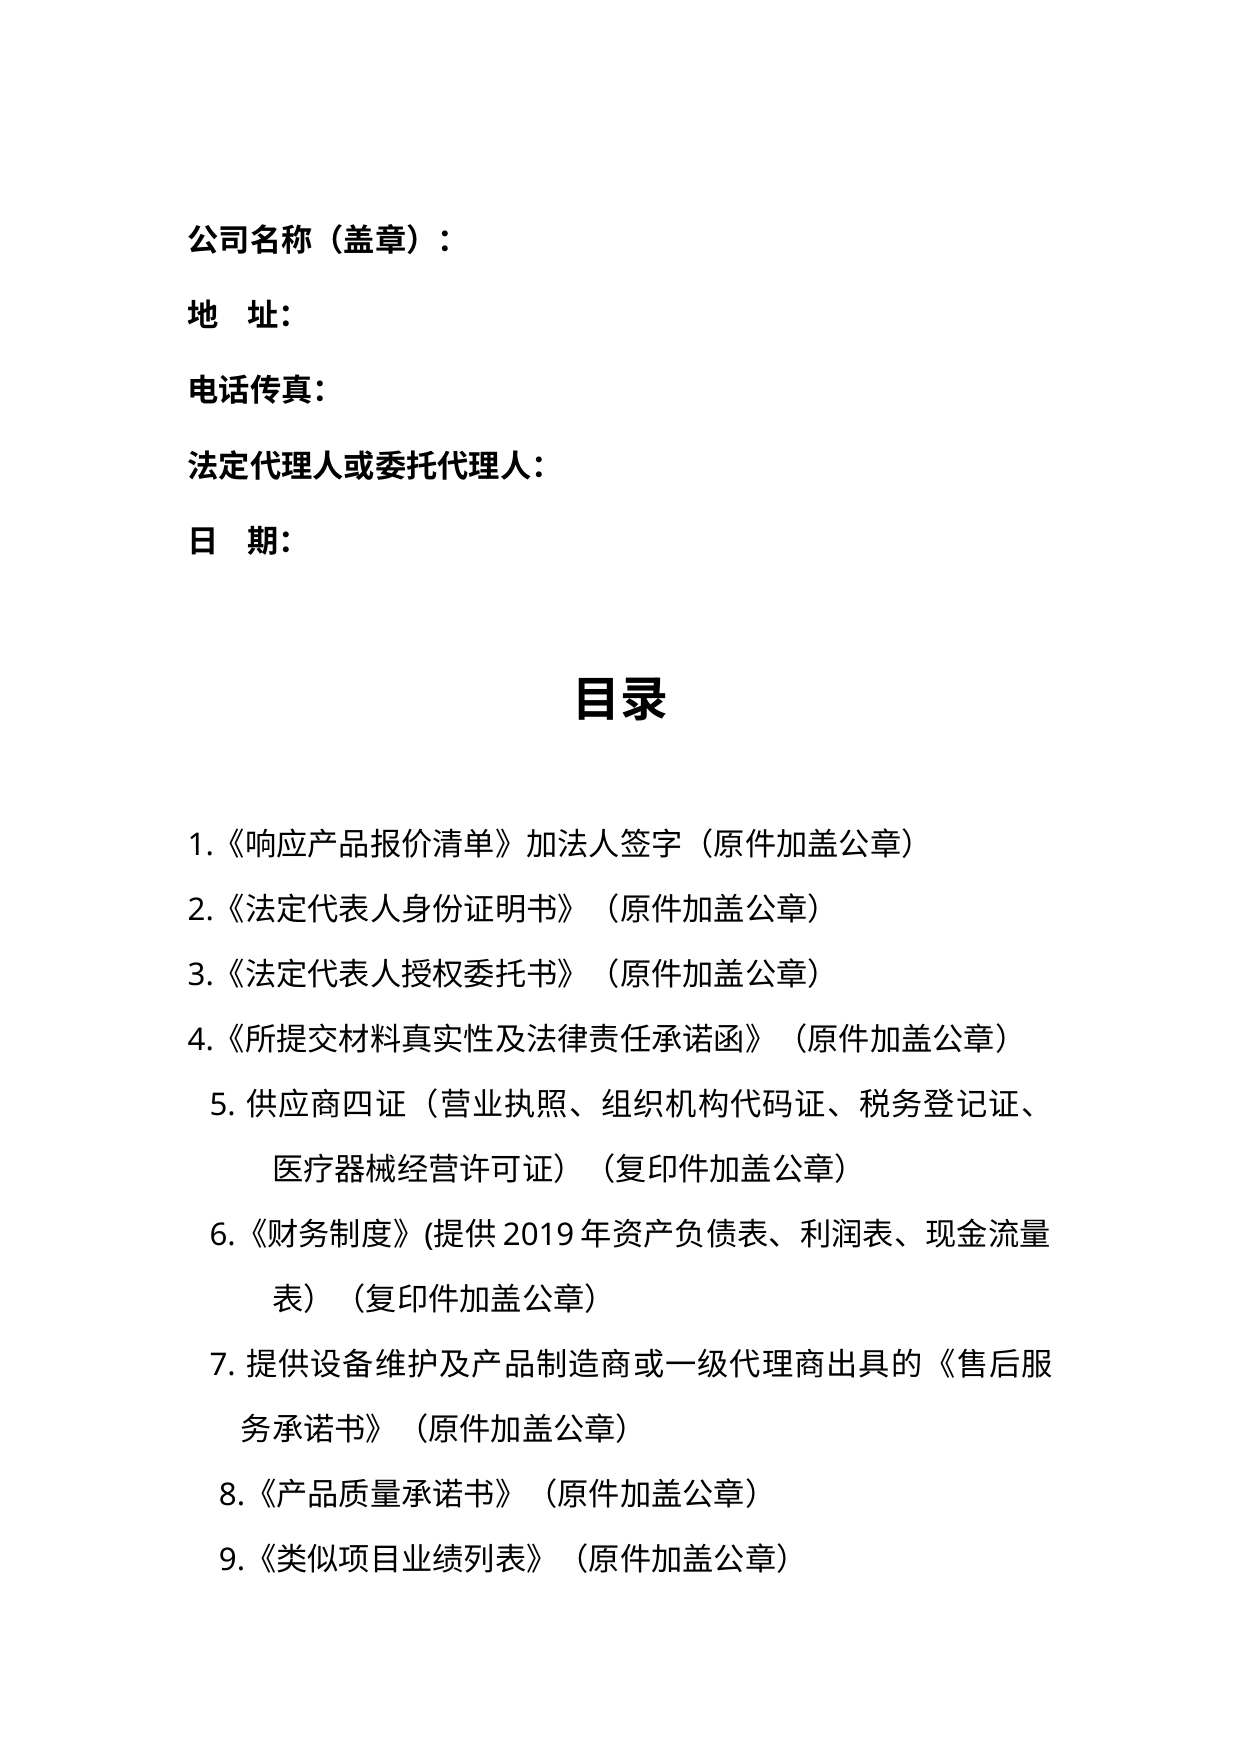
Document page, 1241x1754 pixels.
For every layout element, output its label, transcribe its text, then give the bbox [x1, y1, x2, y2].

list 1.《响应产品报价清单》加法人签字（原件加盖公章） [187, 809, 1053, 874]
list 8.《产品质量承诺书》（原件加盖公章） [187, 1459, 1053, 1524]
text 地 址： [187, 280, 1053, 345]
text 目录 [187, 647, 1053, 744]
list 9.《类似项目业绩列表》（原件加盖公章） [187, 1524, 1053, 1589]
text 公司名称（盖章）： [187, 205, 1053, 270]
list 7. 提供设备维护及产品制造商或一级代理商出具的《售后服务承诺书》（原件加盖公章） [209, 1329, 1053, 1459]
list 6.《财务制度》(提供2019年资产负债表、利润表、现金流量表）（复印件加盖公章） [209, 1199, 1053, 1329]
text 电话传真： [187, 356, 1053, 421]
list 4.《所提交材料真实性及法律责任承诺函》（原件加盖公章） [187, 1004, 1053, 1069]
list 5. 供应商四证（营业执照、组织机构代码证、税务登记证、医疗器械经营许可证）（复印件加盖公章） [209, 1069, 1053, 1199]
text 日 期： [187, 507, 1053, 572]
list 2.《法定代表人身份证明书》（原件加盖公章） [187, 874, 1053, 939]
text 法定代理人或委托代理人： [187, 431, 1053, 496]
list 3.《法定代表人授权委托书》（原件加盖公章） [187, 939, 1053, 1004]
